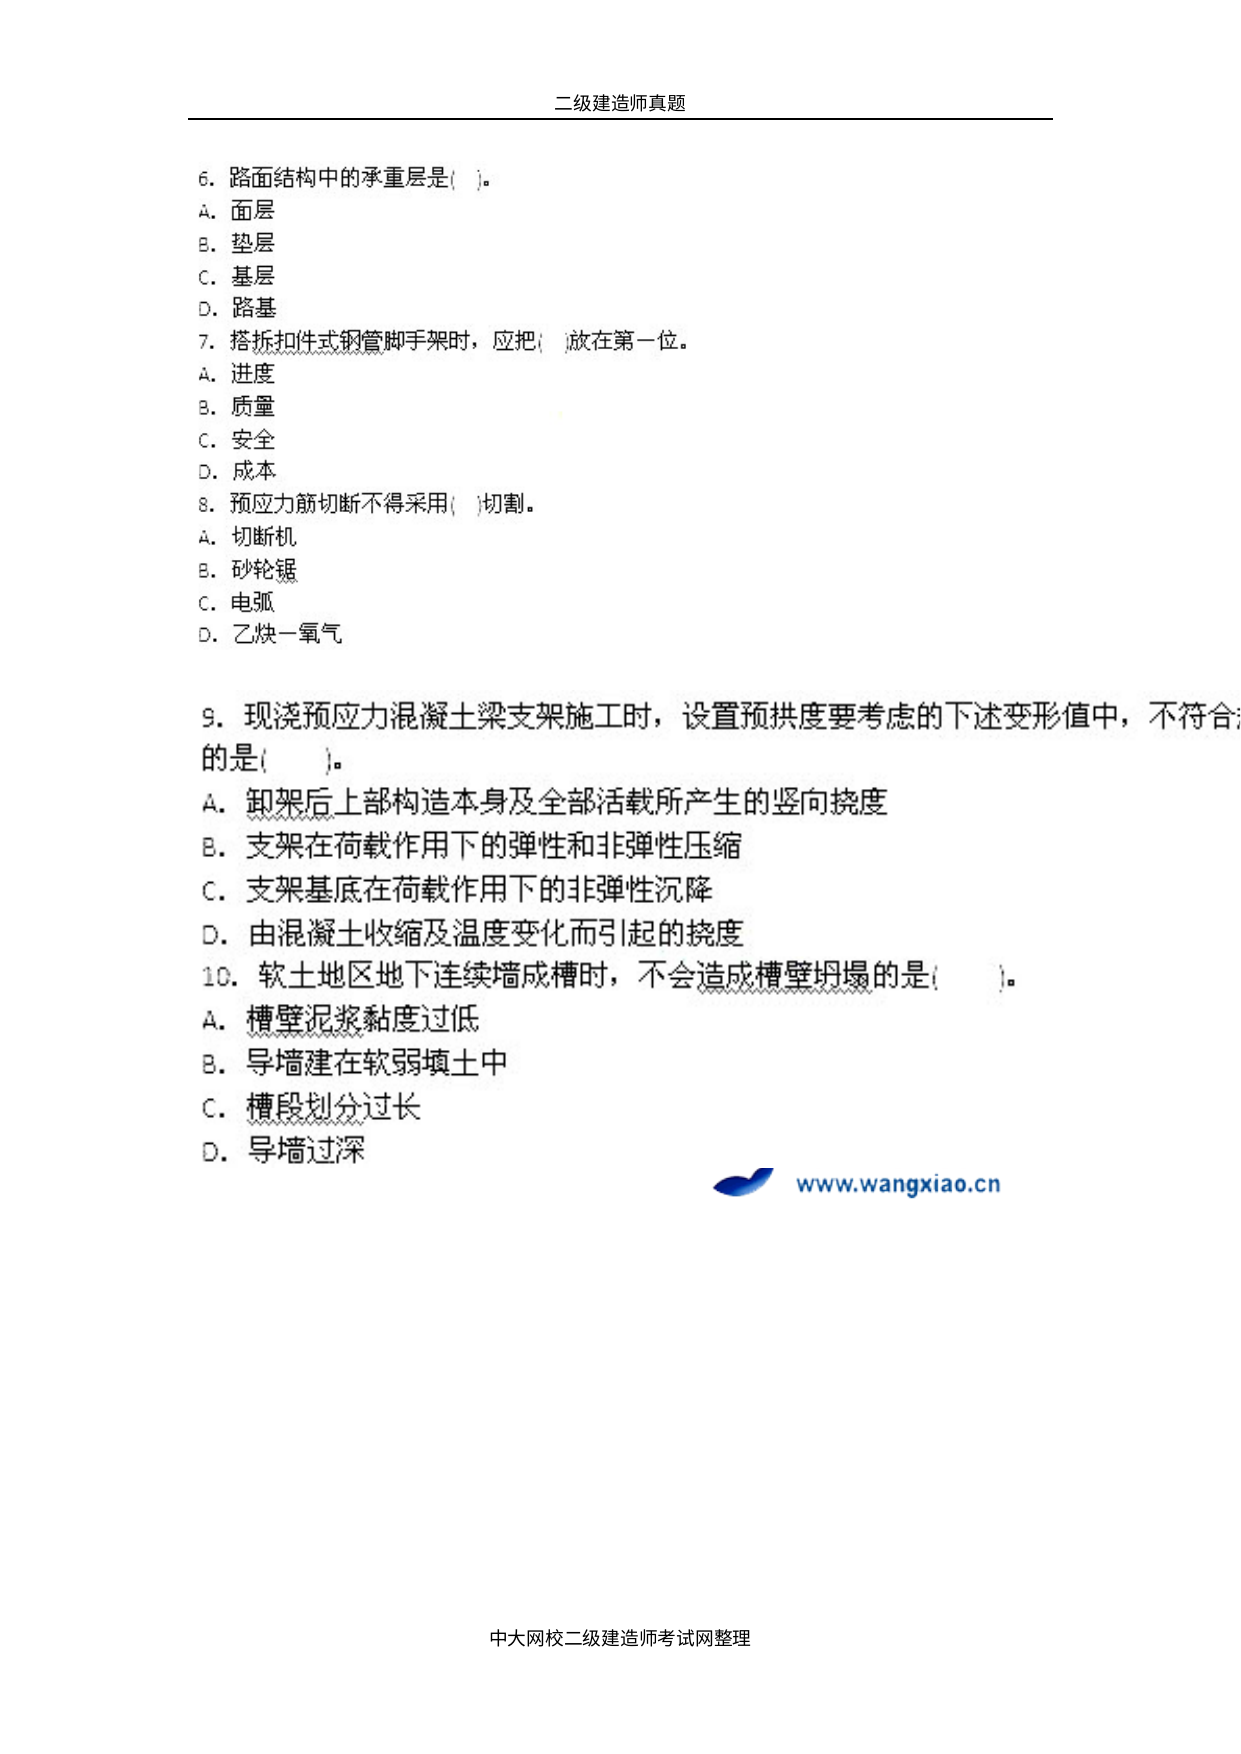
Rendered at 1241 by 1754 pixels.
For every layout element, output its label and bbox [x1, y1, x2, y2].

picture [187, 161, 1241, 1396]
